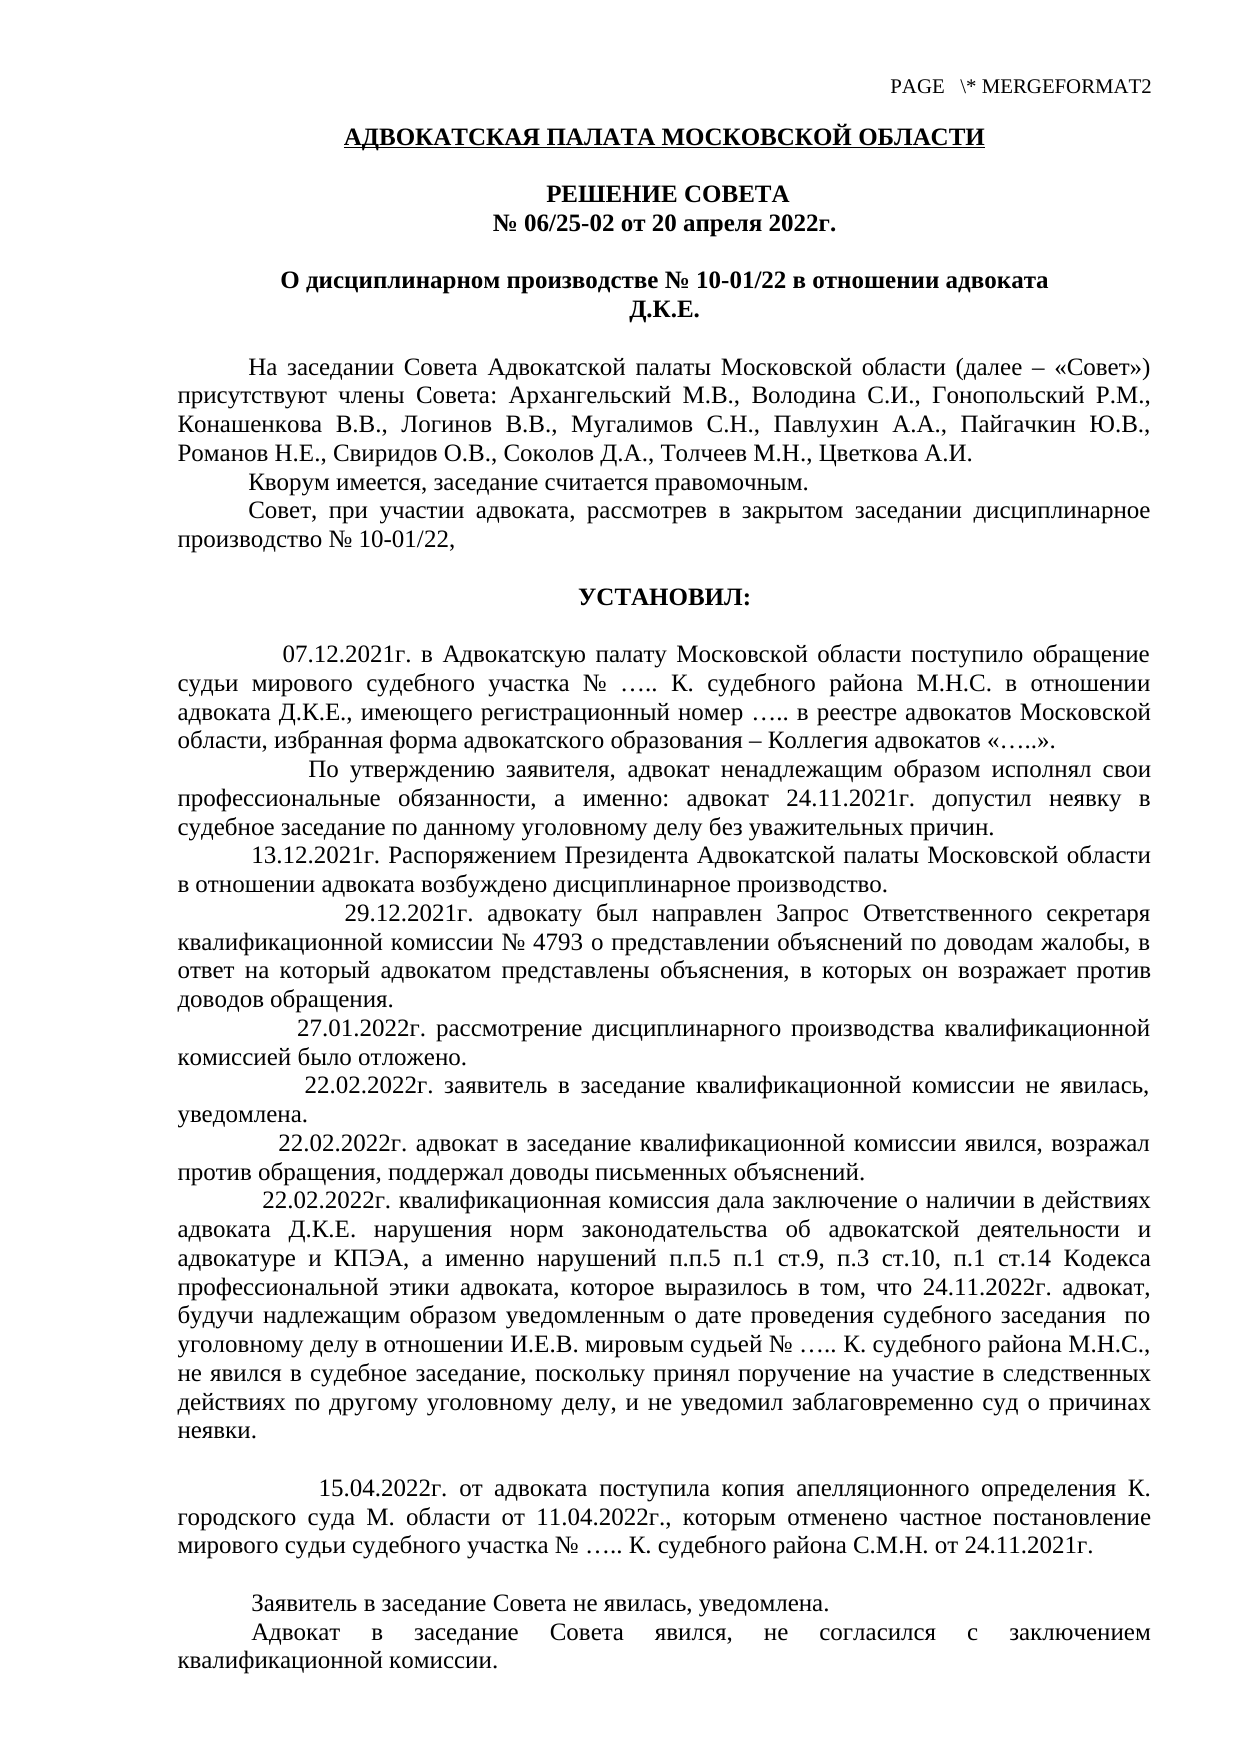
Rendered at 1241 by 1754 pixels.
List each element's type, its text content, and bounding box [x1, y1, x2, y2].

text 22.02.2022г. адвокат в заседание квалификационной комиссии явился, возражал против обращения, поддержал доводы письменных объяснений. [177, 1128, 1152, 1186]
text 22.02.2022г. заявитель в заседание квалификационной комиссии не явилась, уведомлена. [177, 1071, 1152, 1128]
text Решение СОВЕТА [472, 179, 1152, 208]
text 13.12.2021г. Распоряжением Президента Адвокатской палаты Московской области в отношении адвоката возбуждено дисциплинарное производство. [177, 841, 1152, 898]
text 07.12.2021г. в Адвокатскую палату Московской области поступило обращение судьи мирового судебного участка № ….. К. судебного района М.Н.С. в отношении адвоката Д.К.Е., имеющего регистрационный номер ….. в реестре адвокатов Московской области, избранная форма адвокатского образования – Коллегия адвокатов «…..». [177, 639, 1152, 754]
text Кворум имеется, заседание считается правомочным. [177, 467, 1152, 496]
text Совет, при участии адвоката, рассмотрев в закрытом заседании дисциплинарное производство № 10-01/22, [177, 496, 1152, 553]
text По утверждению заявителя, адвокат ненадлежащим образом исполнял свои профессиональные обязанности, а именно: адвокат 24.11.2021г. допустил неявку в судебное заседание по данному уголовному делу без уважительных причин. [177, 754, 1152, 841]
text № 06/25-02 от 20 апреля 2022г. [177, 208, 1152, 237]
text 29.12.2021г. адвокату был направлен Запрос Ответственного секретаря квалификационной комиссии № 4793 о представлении объяснений по доводам жалобы, в ответ на который адвокатом представлены объяснения, в которых он возражает против доводов обращения. [177, 898, 1152, 1013]
text 27.01.2022г. рассмотрение дисциплинарного производства квалификационной комиссией было отложено. [177, 1013, 1152, 1071]
text Заявитель в заседание Совета не явилась, уведомлена. [177, 1588, 1152, 1617]
text На заседании Совета Адвокатской палаты Московской области (далее – «Совет») присутствуют члены Совета: Архангельский М.В., Володина С.И., Гонопольский Р.М., Конашенкова В.В., Логинов В.В., Мугалимов С.Н., Павлухин А.А., Пайгачкин Ю.В., Романов Н.Е., Свиридов О.В., Соколов Д.А., Толчеев М.Н., Цветкова А.И. [177, 352, 1152, 467]
text Д.К.Е. [177, 294, 1152, 323]
text Адвокат в заседание Совета явился, не согласился с заключением квалификационной комиссии. [177, 1617, 1152, 1674]
title 22.02.2022г. квалификационная комиссия дала заключение о наличии в действиях адвоката Д.К.Е. нарушения норм законодательства об адвокатской деятельности и адвокатуре и КПЭА, а именно нарушений п.п.5 п.1 ст.9, п.3 ст.10, п.1 ст.14 Кодекса профессиональной этики адвоката, которое выразилось в том, что 24.11.2022г. адвокат, будучи надлежащим образом уведомленным о дате проведения судебного заседания по уголовному делу в отношении И.Е.В. мировым судьей № ….. К. судебного района М.Н.С., не явился в судебное заседание, поскольку принял поручение на участие в следственных действиях по другому уголовному делу, и не уведомил заблаговременно суд о причинах неявки. [177, 1186, 1152, 1444]
text УСТАНОВИЛ: [177, 582, 1152, 611]
text адвокатская палата московской области [177, 122, 1152, 151]
text О дисциплинарном производстве № 10-01/22 в отношении адвоката [177, 266, 1152, 294]
text 15.04.2022г. от адвоката поступила копия апелляционного определения К. городского суда М. области от 11.04.2022г., которым отменено частное постановление мирового судьи судебного участка № ….. К. судебного района С.М.Н. от 24.11.2021г. [177, 1473, 1152, 1559]
